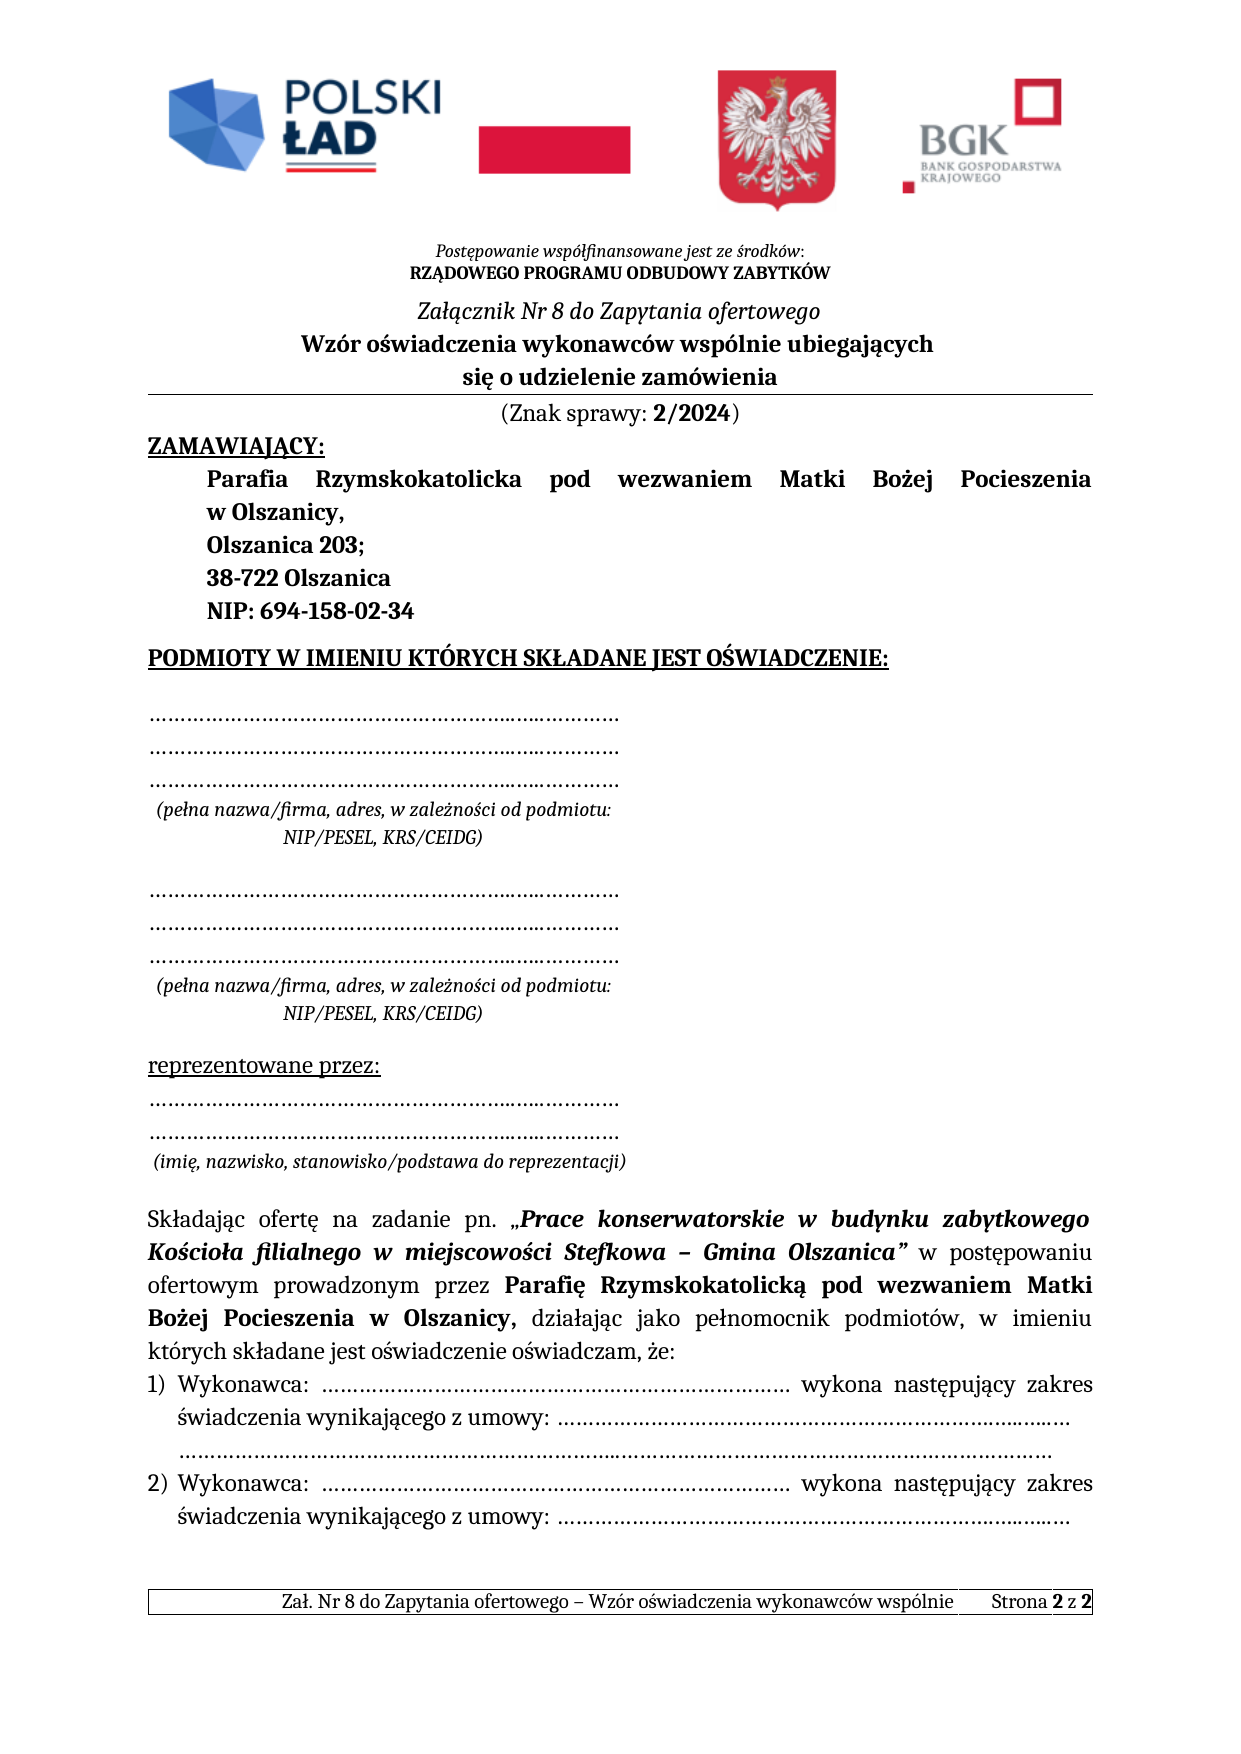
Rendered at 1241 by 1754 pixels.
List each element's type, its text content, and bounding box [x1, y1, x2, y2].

text ZAMAWIAJĄCY: [148, 432, 1093, 461]
text ……………………………………………………………..…………………………………………………………… [177, 1436, 1093, 1465]
text PODMIOTY W IMIENIU KTÓRYCH SKŁADANE JEST OŚWIADCZENIE: [148, 644, 1093, 673]
text …………………………………………………..…..………… [148, 732, 651, 761]
text Olszanica 203; [207, 531, 1093, 560]
list Wykonawca: ………………………………………………………………… wykona następujący zakres świadczenia wynikającego z umowy: …………………………………………………………….…..…..… [148, 1469, 1093, 1531]
text Składając ofertę na zadanie pn. „Prace konserwatorskie w budynku zabytkowego Kościoła filialnego w miejscowości Stefkowa – Gmina Olszanica” w postępowaniu ofertowym prowadzonym przez Parafię Rzymskokatolicką pod wezwaniem Matki Bożej Pocieszenia w Olszanicy, działając jako pełnomocnik podmiotów, w imieniu których składane jest oświadczenie oświadczam, że: [148, 1205, 1093, 1366]
list Wykonawca: ………………………………………………………………… wykona następujący zakres świadczenia wynikającego z umowy: …………………………………………………………….…..…..… [148, 1370, 1093, 1432]
text …………………………………………………..…..………… [148, 1117, 651, 1146]
text …………………………………………………..…..………… [148, 908, 651, 937]
text reprezentowane przez: [148, 1051, 1093, 1080]
text …………………………………………………..…..………… [148, 875, 651, 904]
text …………………………………………………..…..………… [148, 765, 651, 794]
text (Znak sprawy: 2/2024) [148, 399, 1093, 428]
text Załącznik Nr 8 do Zapytania ofertowego [148, 297, 1093, 325]
text (pełna nazwa/firma, adres, w zależności od podmiotu: NIP/PESEL, KRS/CEIDG) [148, 974, 621, 1026]
text …………………………………………………..…..………… [148, 1084, 651, 1113]
text Parafia Rzymskokatolicka pod wezwaniem Matki Bożej Pocieszenia w Olszanicy, [207, 465, 1093, 527]
text (imię, nazwisko, stanowisko/podstawa do reprezentacji) [148, 1150, 1093, 1174]
text Wzór oświadczenia wykonawców wspólnie ubiegających się o udzielenie zamówienia [148, 330, 1093, 394]
text …………………………………………………..…..………… [148, 699, 651, 728]
text (pełna nazwa/firma, adres, w zależności od podmiotu: NIP/PESEL, KRS/CEIDG) [148, 798, 621, 849]
picture [147, 44, 1092, 220]
text 38-722 Olszanica [207, 564, 1093, 593]
text …………………………………………………..…..………… [148, 941, 651, 970]
text NIP: 694-158-02-34 [148, 597, 1093, 626]
